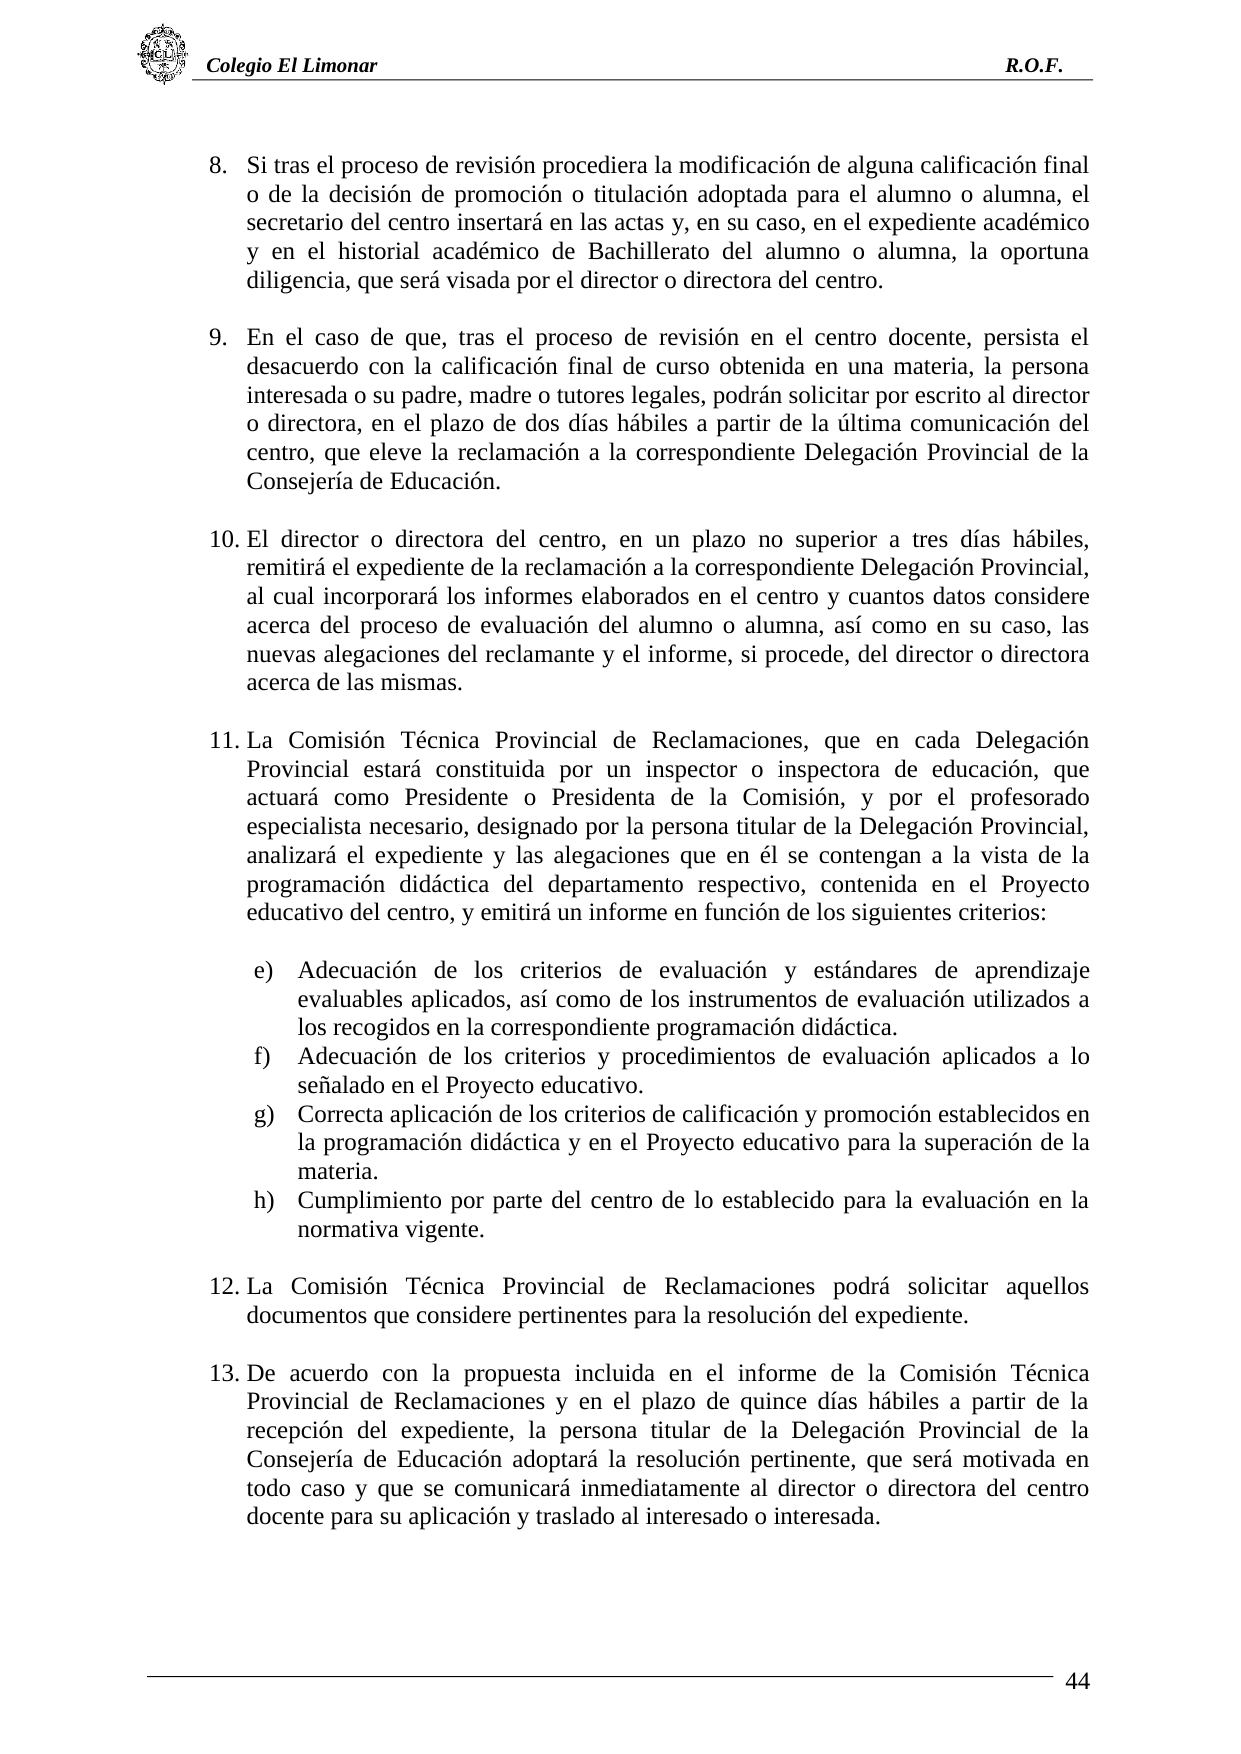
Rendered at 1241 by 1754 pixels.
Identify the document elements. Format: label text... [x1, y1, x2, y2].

list La Comisión Técnica Provincial de Reclamaciones podrá solicitar aquellos documentos que considere pertinentes para la resolución del expediente. [209, 1271, 1090, 1329]
list Adecuación de los criterios y procedimientos de evaluación aplicados a lo señalado en el Proyecto educativo. [254, 1041, 1091, 1099]
list En el caso de que, tras el proceso de revisión en el centro docente, persista el desacuerdo con la calificación final de curso obtenida en una materia, la persona interesada o su padre, madre o tutores legales, podrán solicitar por escrito al director o directora, en el plazo de dos días hábiles a partir de la última comunicación del centro, que eleve la reclamación a la correspondiente Delegación Provincial de la Consejería de Educación. [209, 322, 1091, 495]
list Adecuación de los criterios de evaluación y estándares de aprendizaje evaluables aplicados, así como de los instrumentos de evaluación utilizados a los recogidos en la correspondiente programación didáctica. [254, 955, 1091, 1041]
list La Comisión Técnica Provincial de Reclamaciones, que en cada Delegación Provincial estará constituida por un inspector o inspectora de educación, que actuará como Presidente o Presidenta de la Comisión, y por el profesorado especialista necesario, designado por la persona titular de la Delegación Provincial, analizará el expediente y las alegaciones que en él se contengan a la vista de la programación didáctica del departamento respectivo, contenida en el Proyecto educativo del centro, y emitirá un informe en función de los siguientes criterios: [209, 725, 1091, 926]
list El director o directora del centro, en un plazo no superior a tres días hábiles, remitirá el expediente de la reclamación a la correspondiente Delegación Provincial, al cual incorporará los informes elaborados en el centro y cuantos datos considere acerca del proceso de evaluación del alumno o alumna, así como en su caso, las nuevas alegaciones del reclamante y el informe, si procede, del director o directora acerca de las mismas. [209, 524, 1090, 696]
list Correcta aplicación de los criterios de calificación y promoción establecidos en la programación didáctica y en el Proyecto educativo para la superación de la materia. [254, 1099, 1091, 1185]
list Cumplimiento por parte del centro de lo establecido para la evaluación en la normativa vigente. [254, 1185, 1091, 1242]
picture [131, 20, 192, 92]
list De acuerdo con la propuesta incluida en el informe de la Comisión Técnica Provincial de Reclamaciones y en el plazo de quince días hábiles a partir de la recepción del expediente, la persona titular de la Delegación Provincial de la Consejería de Educación adoptará la resolución pertinente, que será motivada en todo caso y que se comunicará inmediatamente al director o directora del centro docente para su aplicación y traslado al interesado o interesada. [209, 1358, 1090, 1530]
list Si tras el proceso de revisión procediera la modificación de alguna calificación final o de la decisión de promoción o titulación adoptada para el alumno o alumna, el secretario del centro insertará en las actas y, en su caso, en el expediente académico y en el historial académico de Bachillerato del alumno o alumna, la oportuna diligencia, que será visada por el director o directora del centro. [209, 150, 1091, 294]
